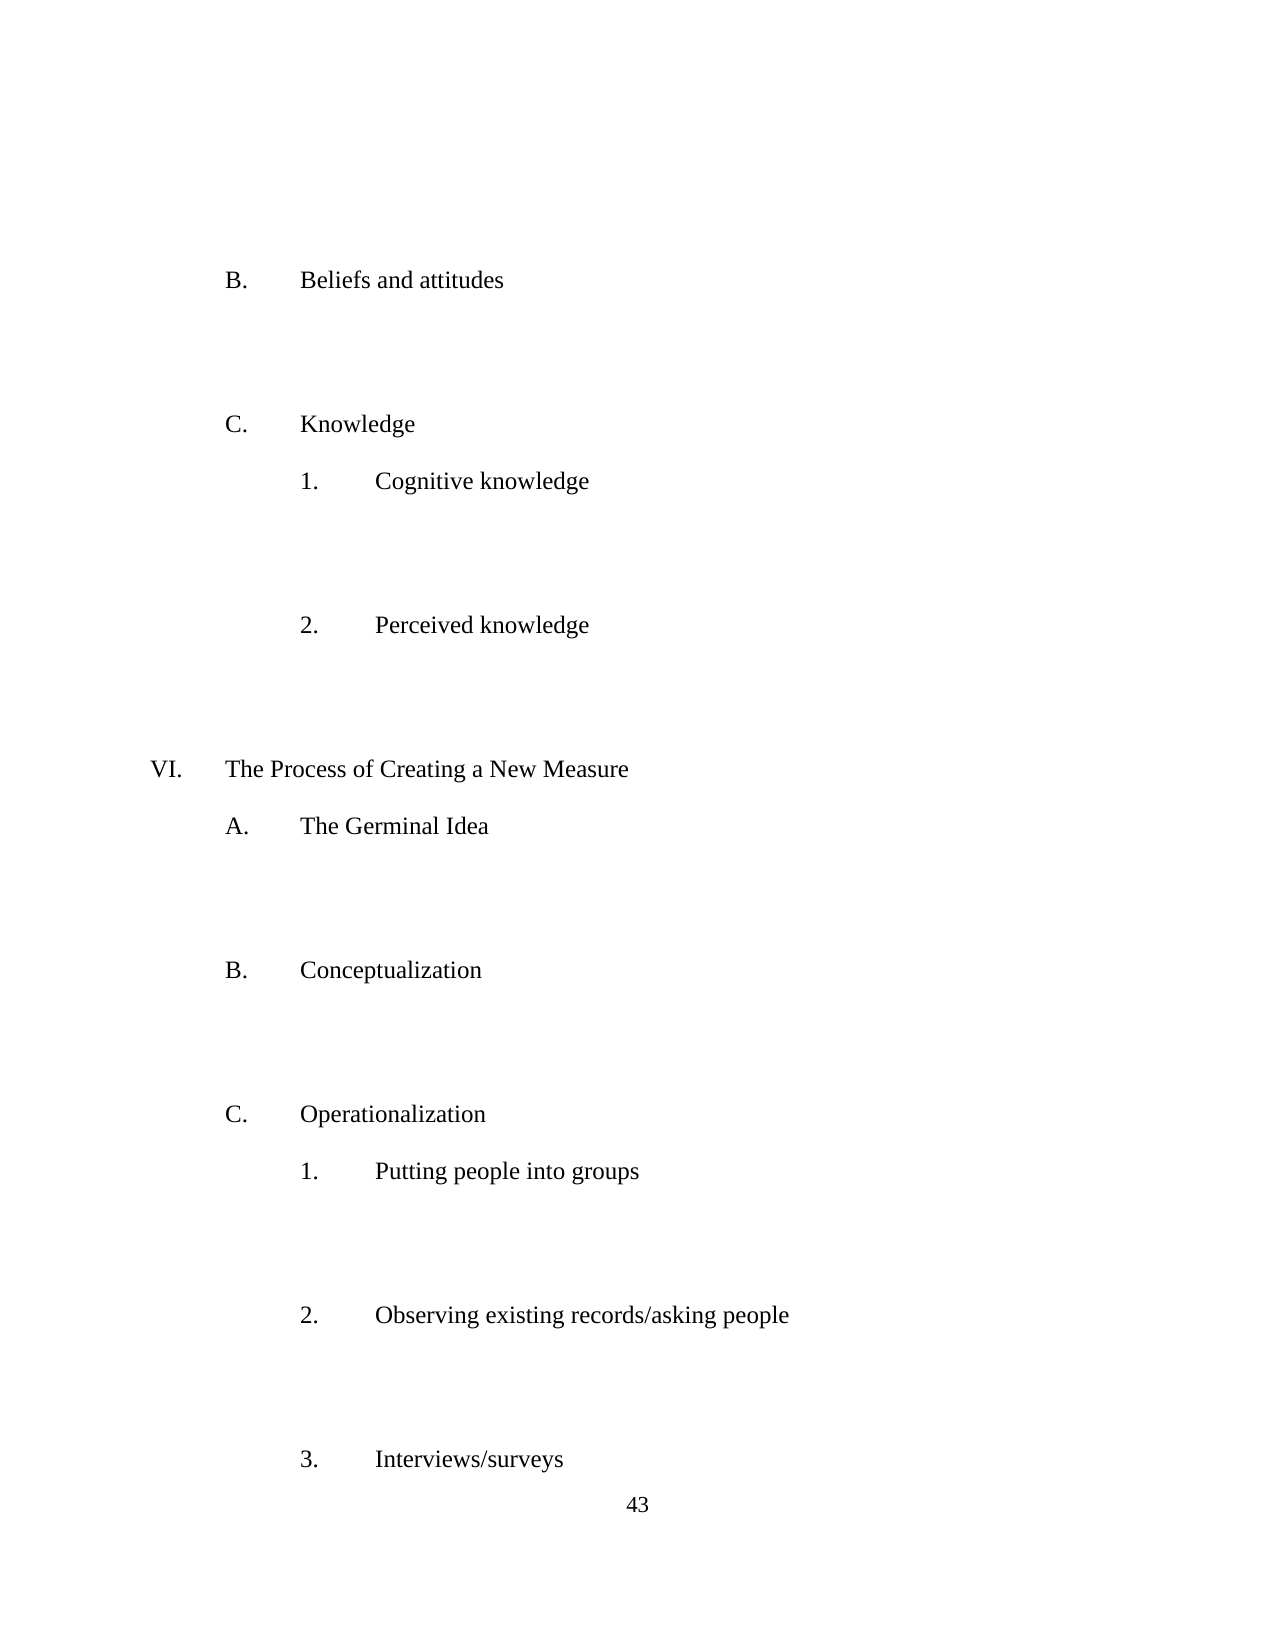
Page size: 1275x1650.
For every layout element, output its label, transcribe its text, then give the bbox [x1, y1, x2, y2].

text C. Knowledge [225, 409, 1125, 437]
text VI. The Process of Creating a New Measure [150, 754, 1125, 782]
text A. The Germinal Idea [225, 811, 1125, 840]
text 2. Observing existing records/asking people [300, 1300, 1125, 1329]
text 1. Putting people into groups [300, 1156, 1125, 1185]
text B. Conceptualization [225, 955, 1125, 984]
text C. Operationalization [225, 1099, 1125, 1127]
text B. Beliefs and attitudes [225, 265, 1125, 294]
text 1. Cognitive knowledge [300, 466, 1125, 495]
text 2. Perceived knowledge [300, 610, 1125, 639]
text 3. Interviews/surveys [300, 1444, 1125, 1472]
